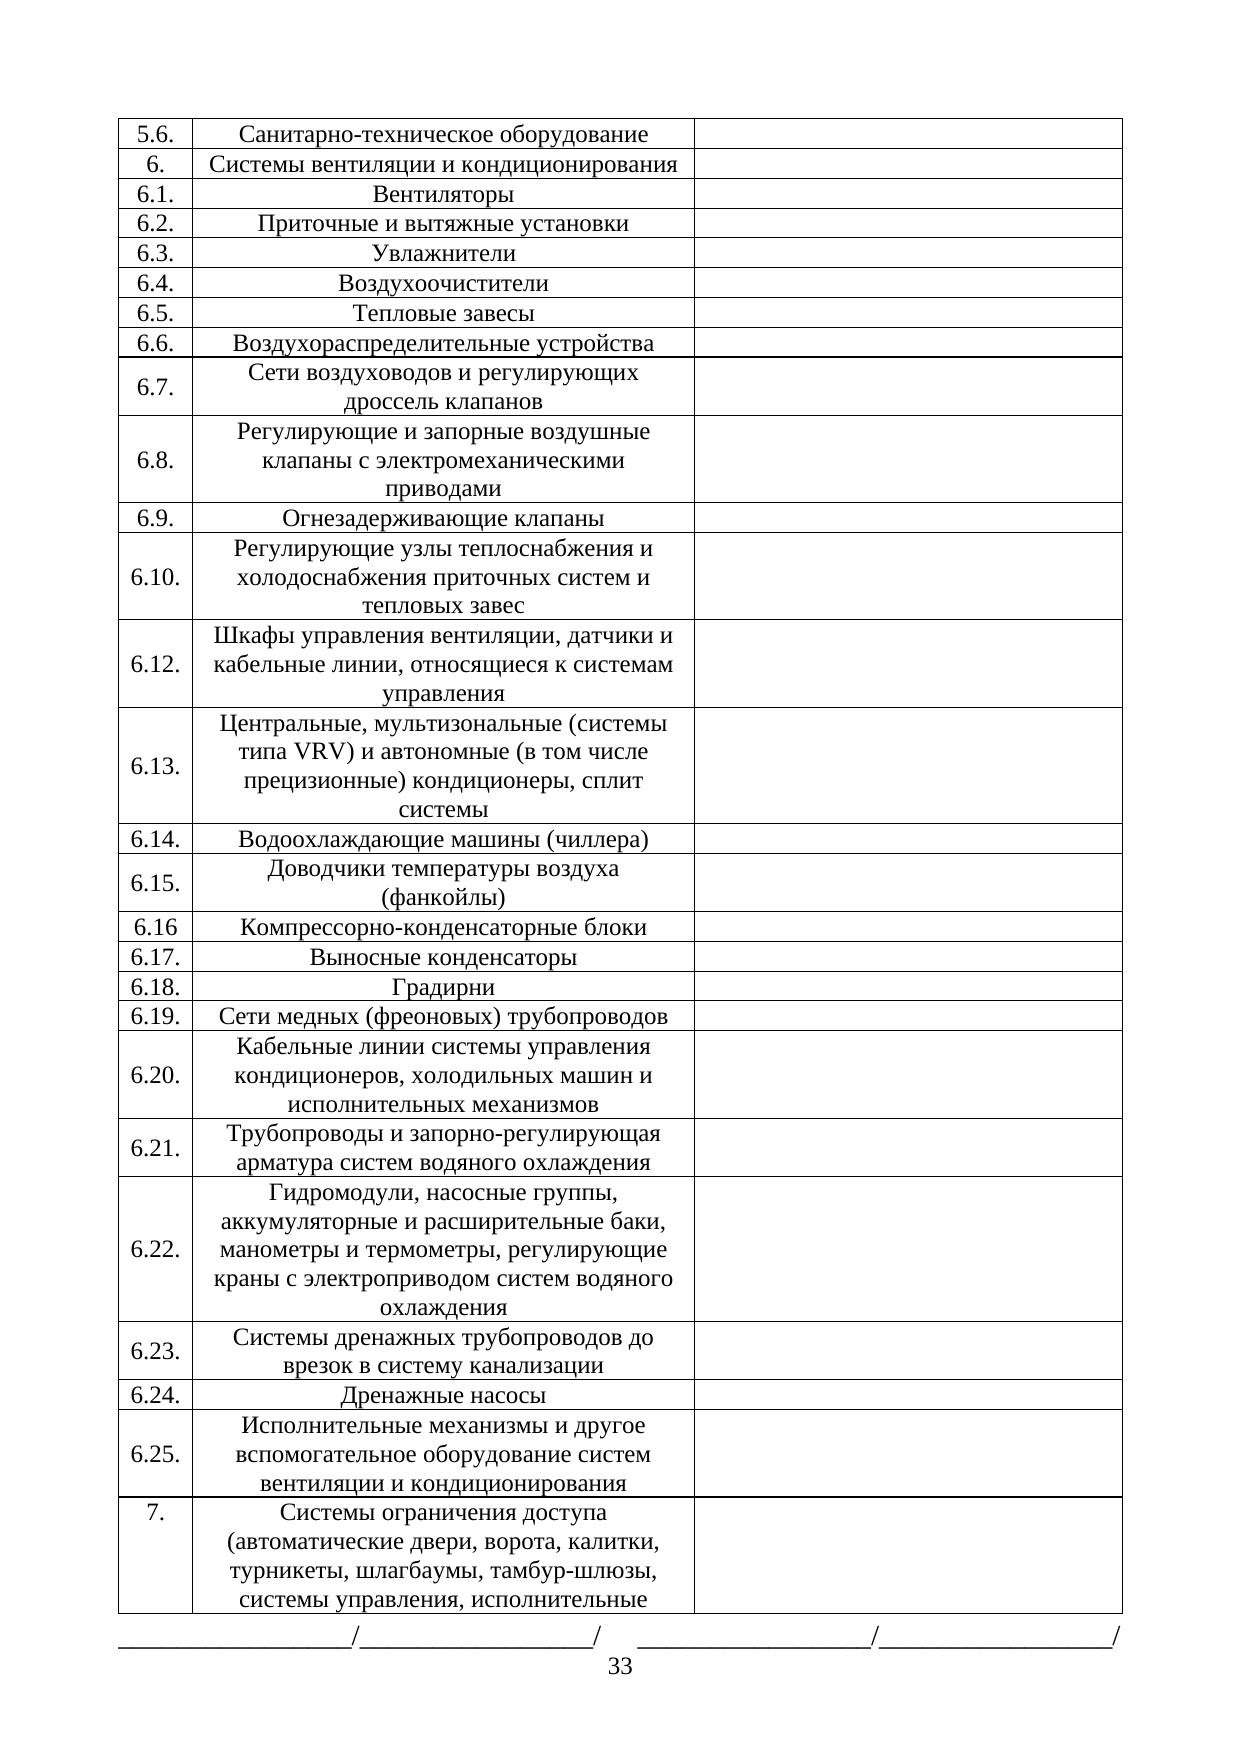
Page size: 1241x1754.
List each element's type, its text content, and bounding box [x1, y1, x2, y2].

table_cell Вентиляторы [193, 179, 694, 207]
table_cell 6.18. [119, 972, 192, 1000]
table_cell Гидромодули, насосные группы, аккумуляторные и расширительные баки, манометры и термометры, регулирующие краны с электроприводом систем водяного охлаждения [193, 1177, 694, 1321]
table_cell Сети воздуховодов и регулирующих дроссель клапанов [193, 358, 694, 415]
table_cell [695, 358, 1122, 415]
table_cell [695, 149, 1122, 178]
table_cell 7. [119, 1498, 192, 1612]
table_cell Санитарно-техническое оборудование [193, 119, 694, 148]
table_cell [695, 708, 1122, 823]
table_cell [695, 1001, 1122, 1030]
table_cell Выносные конденсаторы [193, 942, 694, 971]
table_cell [695, 238, 1122, 267]
table_cell Приточные и вытяжные установки [193, 209, 694, 237]
table_cell 6.13. [119, 708, 192, 823]
table_cell 6.23. [119, 1322, 192, 1379]
table_cell Тепловые завесы [193, 298, 694, 327]
table_cell [695, 1380, 1122, 1409]
table_cell [695, 328, 1122, 356]
table_cell [695, 1410, 1122, 1496]
table_cell [695, 854, 1122, 911]
table_cell Системы вентиляции и кондиционирования [193, 149, 694, 178]
table_cell [695, 298, 1122, 327]
table_cell Градирни [193, 972, 694, 1000]
table_cell Сети медных (фреоновых) трубопроводов [193, 1001, 694, 1030]
table_cell [695, 503, 1122, 532]
table_cell Системы дренажных трубопроводов до врезок в систему канализации [193, 1322, 694, 1379]
table_cell 6.7. [119, 358, 192, 415]
table_cell 5.6. [119, 119, 192, 148]
table_cell 6.12. [119, 620, 192, 707]
table_cell [695, 1322, 1122, 1379]
table_cell 6.20. [119, 1031, 192, 1117]
table_cell 6.1. [119, 179, 192, 207]
table_cell 6.2. [119, 209, 192, 237]
table_cell [695, 209, 1122, 237]
table_cell Воздухоочистители [193, 268, 694, 297]
table_cell [695, 1177, 1122, 1321]
table_cell 6.10. [119, 533, 192, 619]
table_cell Водоохлаждающие машины (чиллера) [193, 824, 694, 852]
table_cell Дренажные насосы [193, 1380, 694, 1409]
table_cell 6.25. [119, 1410, 192, 1496]
table_cell 6.14. [119, 824, 192, 852]
table_cell 6.3. [119, 238, 192, 267]
table_cell Регулирующие и запорные воздушные клапаны с электромеханическими приводами [193, 416, 694, 502]
table_cell Трубопроводы и запорно-регулирующая арматура систем водяного охлаждения [193, 1119, 694, 1176]
table_cell 6.8. [119, 416, 192, 502]
table_cell [695, 942, 1122, 971]
table_cell [695, 1119, 1122, 1176]
table_cell Регулирующие узлы теплоснабжения и холодоснабжения приточных систем и тепловых завес [193, 533, 694, 619]
table_cell Шкафы управления вентиляции, датчики и кабельные линии, относящиеся к системам управления [193, 620, 694, 707]
table_cell Доводчики температуры воздуха (фанкойлы) [193, 854, 694, 911]
table_cell Воздухораспределительные устройства [193, 328, 694, 356]
table_cell 6.24. [119, 1380, 192, 1409]
table_cell 6.6. [119, 328, 192, 356]
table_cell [193, 1498, 694, 1612]
table_cell Исполнительные механизмы и другое вспомогательное оборудование систем вентиляции и кондиционирования [193, 1410, 694, 1496]
table_cell [695, 533, 1122, 619]
table_cell 6.22. [119, 1177, 192, 1321]
table_cell 6.4. [119, 268, 192, 297]
table_cell [695, 416, 1122, 502]
table_cell Кабельные линии системы управления кондиционеров, холодильных машин и исполнительных механизмов [193, 1031, 694, 1117]
table_cell 6. [119, 149, 192, 178]
table_cell 6.9. [119, 503, 192, 532]
table_cell Центральные, мультизональные (системы типа VRV) и автономные (в том числе прецизионные) кондиционеры, сплит системы [193, 708, 694, 823]
table_cell [695, 179, 1122, 207]
table_cell [695, 1498, 1122, 1612]
table_cell [695, 119, 1122, 148]
table_cell [695, 824, 1122, 852]
table_cell [695, 1031, 1122, 1117]
table_cell 6.15. [119, 854, 192, 911]
table_cell Увлажнители [193, 238, 694, 267]
table_cell 6.19. [119, 1001, 192, 1030]
table_cell 6.17. [119, 942, 192, 971]
table_cell 6.5. [119, 298, 192, 327]
table_cell 6.16 [119, 912, 192, 941]
table_cell [695, 912, 1122, 941]
table_cell 6.21. [119, 1119, 192, 1176]
table_cell Компрессорно-конденсаторные блоки [193, 912, 694, 941]
table_cell Огнезадерживающие клапаны [193, 503, 694, 532]
table_cell [695, 620, 1122, 707]
table_cell [695, 268, 1122, 297]
table_cell [695, 972, 1122, 1000]
